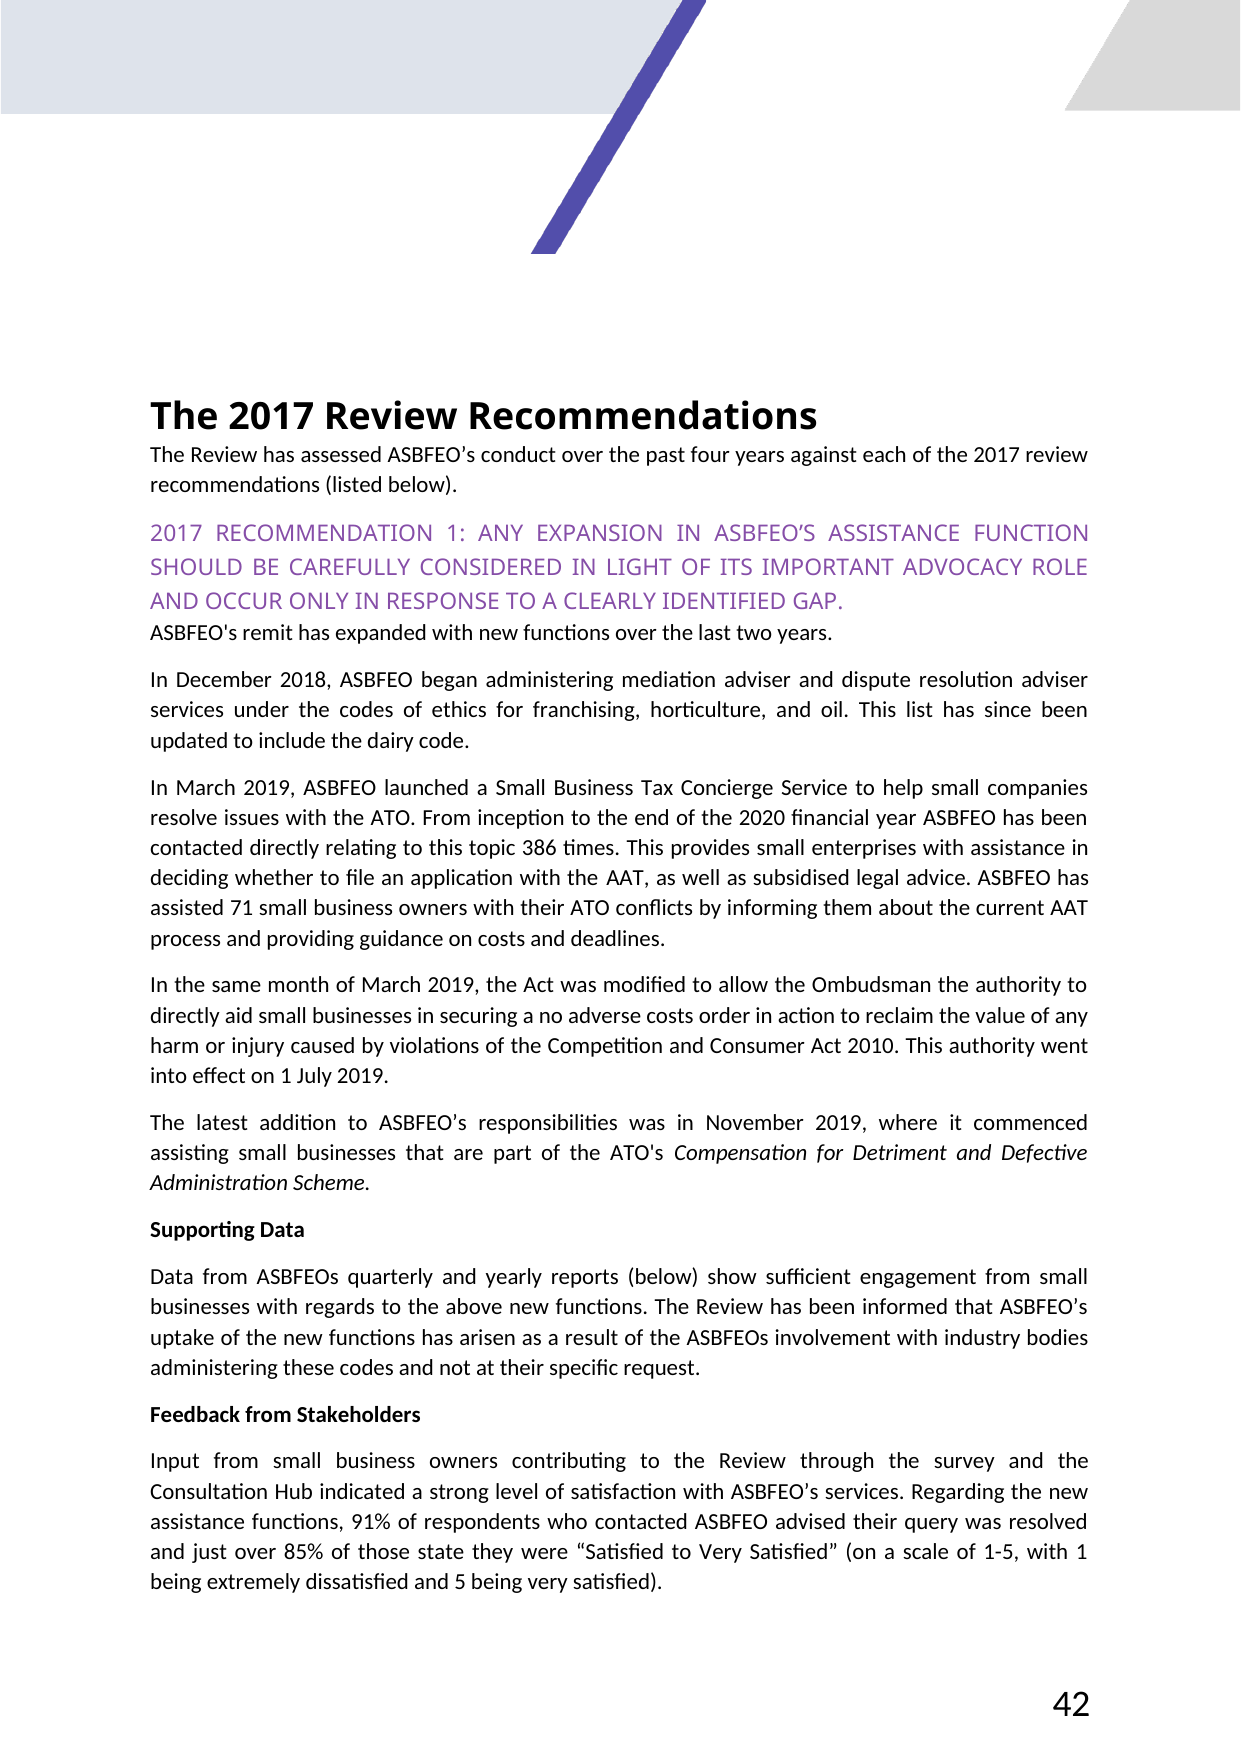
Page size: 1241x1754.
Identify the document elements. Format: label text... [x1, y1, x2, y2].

text Input from small business owners contributing to the Review through the survey and the Consultation Hub indicated a strong level of satisfaction with ASBFEO’s services. Regarding the new assistance functions, 91% of respondents who contacted ASBFEO advised their query was resolved and just over 85% of those state they were “Satisfied to Very Satisfied” (on a scale of 1-5, with 1 being extremely dissatisfied and 5 being very satisfied). [150, 1447, 1090, 1596]
text Data from ASBFEOs quarterly and yearly reports (below) show sufficient engagement from small businesses with regards to the above new functions. The Review has been informed that ASBFEO’s uptake of the new functions has arisen as a result of the ASBFEOs involvement with industry bodies administering these codes and not at their specific request. [150, 1262, 1090, 1381]
text Supporting Data [150, 1215, 1090, 1243]
text In the same month of March 2019, the Act was modified to allow the Ombudsman the authority to directly aid small businesses in securing a no adverse costs order in action to reclaim the value of any harm or injury caused by violations of the Competition and Consumer Act 2010. This authority went into effect on 1 July 2019. [150, 971, 1090, 1089]
text Feedback from Stakeholders [150, 1400, 1090, 1428]
text ASBFEO's remit has expanded with new functions over the last two years. [150, 618, 1090, 647]
text The latest addition to ASBFEO’s responsibilities was in November 2019, where it commenced assisting small businesses that are part of the ATO's Compensation for Detriment and Defective Administration Scheme. [150, 1108, 1090, 1197]
picture [0, 0, 711, 254]
text In December 2018, ASBFEO began administering mediation adviser and dispute resolution adviser services under the codes of ethics for franchising, horticulture, and oil. This list has since been updated to include the dairy code. [150, 665, 1090, 754]
subtitle 2017 Recommendation 1: Any expansion in ASBFEO’s assistance function should be carefully considered in light of its important advocacy role and occur only in response to a clearly identified gap. [150, 517, 1090, 616]
picture [1064, 0, 1241, 111]
text In March 2019, ASBFEO launched a Small Business Tax Concierge Service to help small companies resolve issues with the ATO. From inception to the end of the 2020 financial year ASBFEO has been contacted directly relating to this topic 386 times. This provides small enterprises with assistance in deciding whether to file an application with the AAT, as well as subsidised legal advice. ASBFEO has assisted 71 small business owners with their ATO conflicts by informing them about the current AAT process and providing guidance on costs and deadlines. [150, 773, 1090, 952]
text The Review has assessed ASBFEO’s conduct over the past four years against each of the 2017 review recommendations (listed below). [150, 440, 1090, 498]
subtitle The 2017 Review Recommendations [150, 389, 1090, 440]
